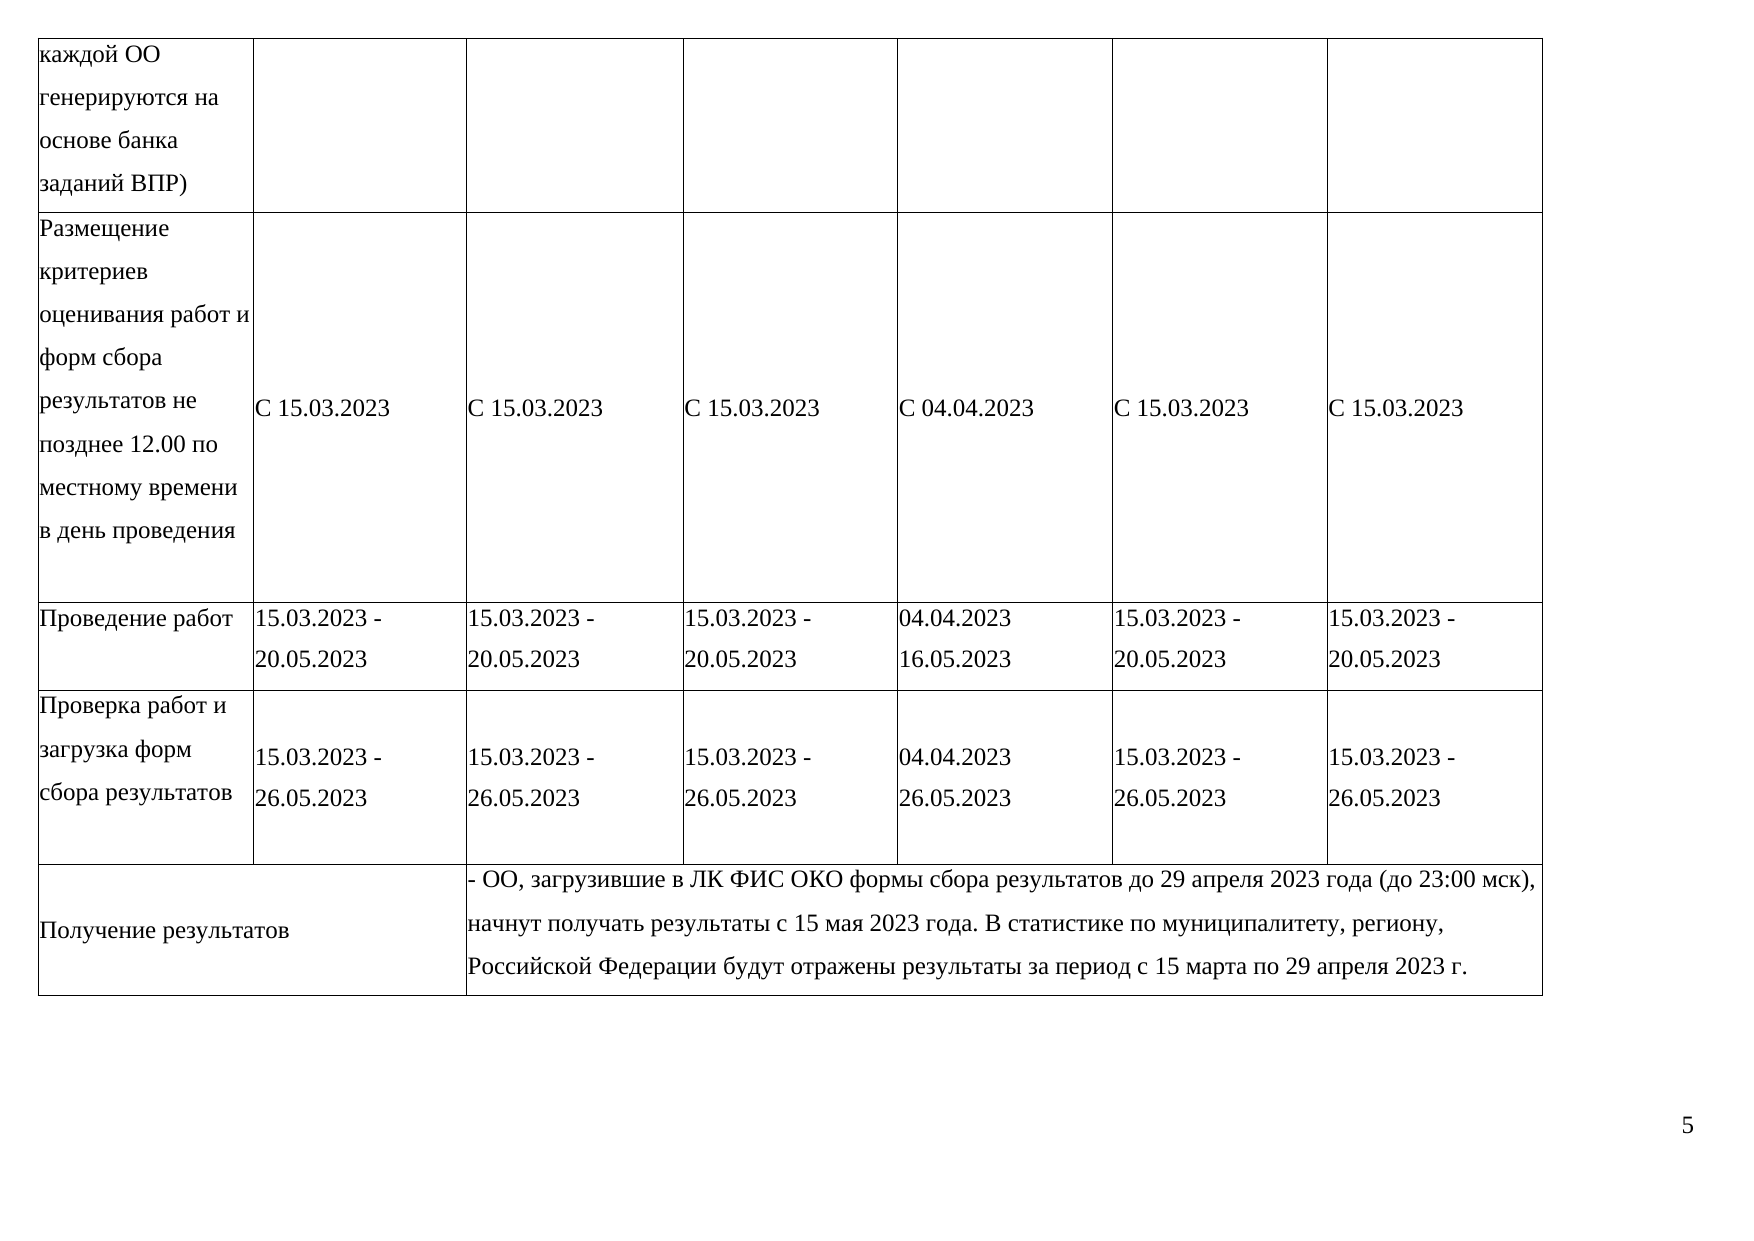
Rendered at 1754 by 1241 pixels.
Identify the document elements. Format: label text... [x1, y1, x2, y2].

table_header [254, 39, 466, 212]
table_cell 15.03.2023 - 26.05.2023 [1113, 691, 1327, 863]
table_cell 15.03.2023 - 20.05.2023 [254, 603, 466, 689]
table_cell 15.03.2023 - 26.05.2023 [467, 691, 683, 863]
table_cell 15.03.2023 - 20.05.2023 [684, 603, 897, 689]
table_cell С 15.03.2023 [254, 213, 466, 602]
table_cell 04.04.2023 16.05.2023 [898, 603, 1112, 689]
table_cell 15.03.2023 - 20.05.2023 [1328, 603, 1542, 689]
table_cell 15.03.2023 - 26.05.2023 [1328, 691, 1542, 863]
table_cell С 15.03.2023 [1328, 213, 1542, 602]
table_cell С 15.03.2023 [684, 213, 897, 602]
table_cell С 04.04.2023 [898, 213, 1112, 602]
table_cell Проведение работ [39, 603, 253, 689]
table_header [898, 39, 1112, 212]
table_cell Проверка работ и загрузка форм сбора результатов [39, 691, 253, 863]
table_header [1113, 39, 1327, 212]
table_cell Размещение критериев оценивания работ и форм сбора результатов не позднее 12.00 по местному времени в день проведения [39, 213, 253, 602]
table_cell Получение результатов [39, 865, 466, 995]
table_header [1328, 39, 1542, 212]
table_cell С 15.03.2023 [1113, 213, 1327, 602]
table_header [467, 39, 683, 212]
table_cell 15.03.2023 - 20.05.2023 [1113, 603, 1327, 689]
table_header каждой ОО генерируются на основе банка заданий ВПР) [39, 39, 253, 212]
table_cell 15.03.2023 - 26.05.2023 [684, 691, 897, 863]
table_cell - ОО, загрузившие в ЛК ФИС ОКО формы сбора результатов до 29 апреля 2023 года (до 23:00 мск), начнут получать результаты с 15 мая 2023 года. В статистике по муниципалитету, региону, Российской Федерации будут отражены результаты за период с 15 марта по 29 апреля 2023 г. [467, 865, 1542, 995]
table_cell 15.03.2023 - 26.05.2023 [254, 691, 466, 863]
table_cell С 15.03.2023 [467, 213, 683, 602]
table_cell 15.03.2023 - 20.05.2023 [467, 603, 683, 689]
table_header [684, 39, 897, 212]
text 5 [1681, 1110, 1694, 1139]
table_cell 04.04.2023 26.05.2023 [898, 691, 1112, 863]
